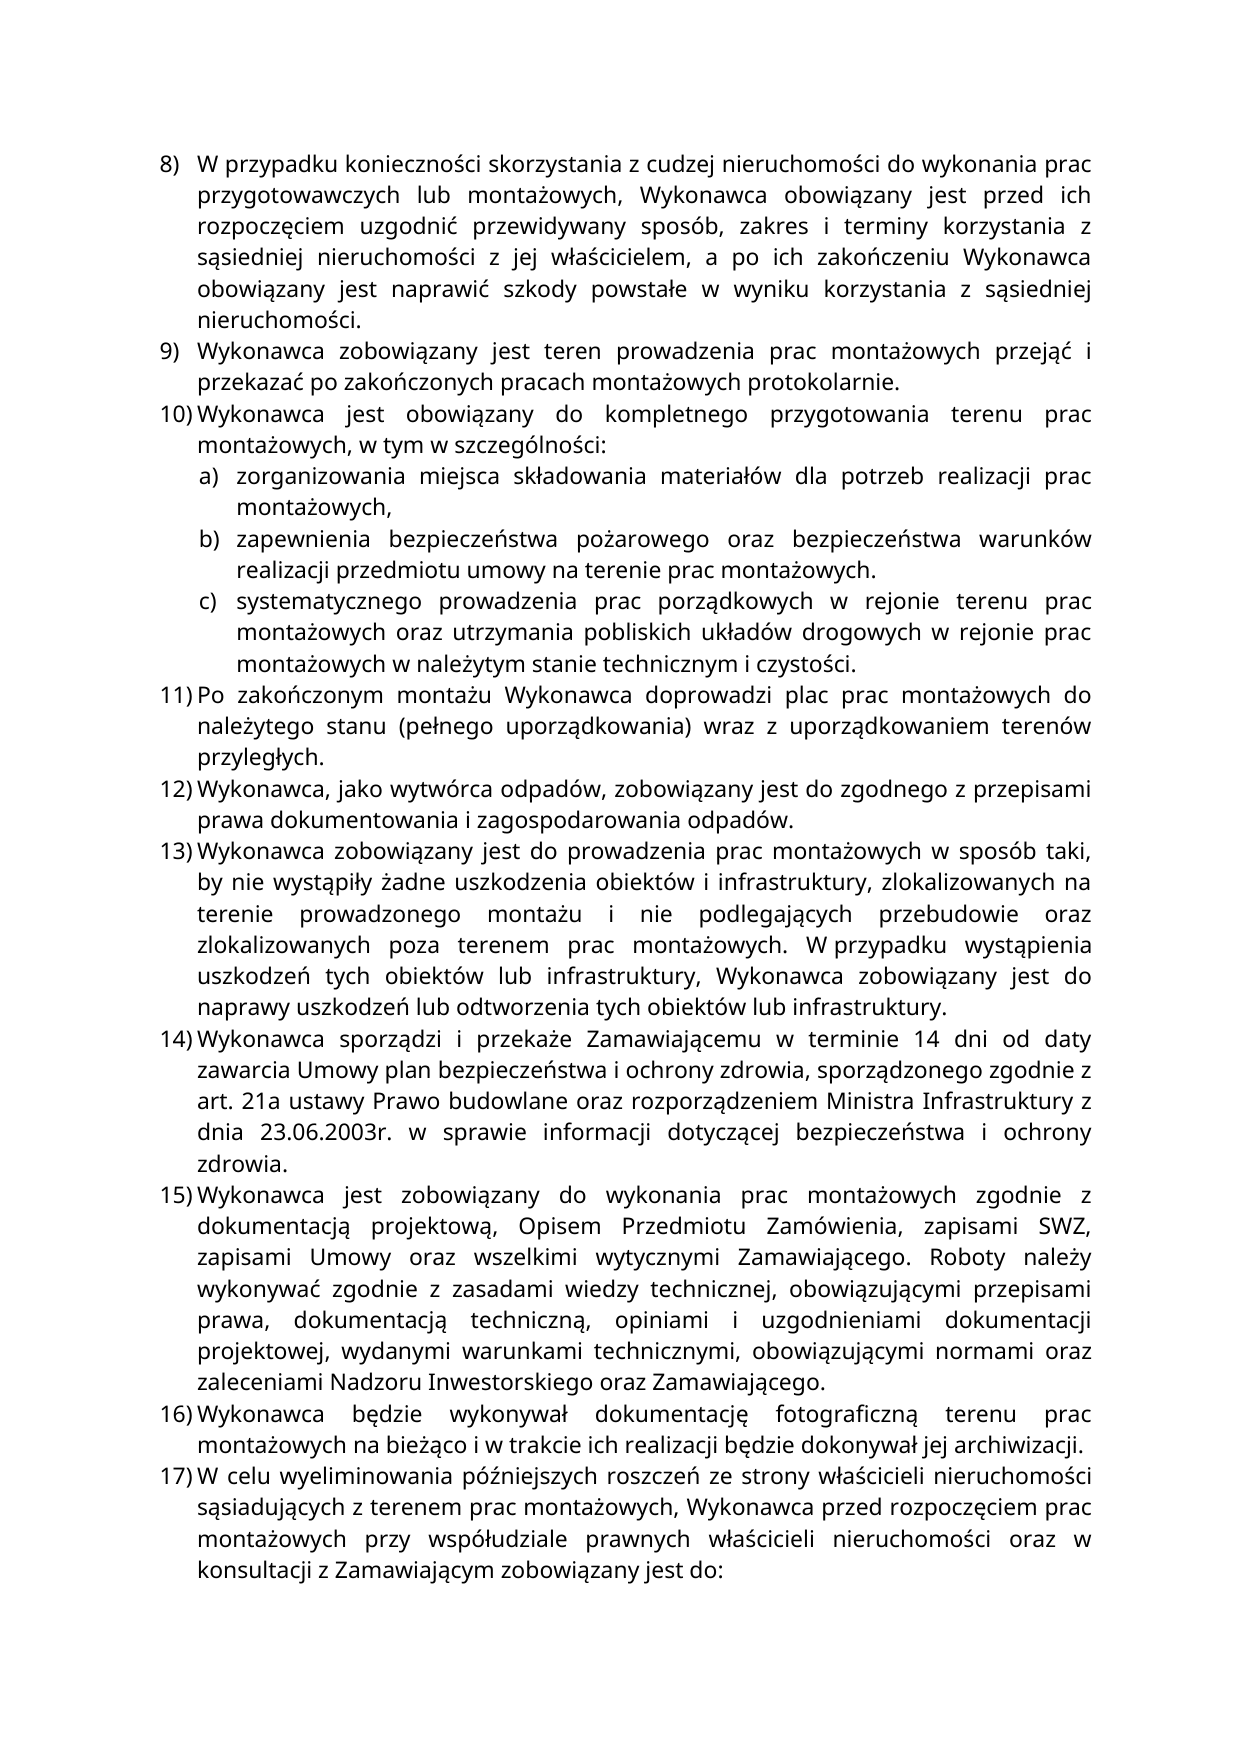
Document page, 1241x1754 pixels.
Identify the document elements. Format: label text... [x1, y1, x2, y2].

list systematycznego prowadzenia prac porządkowych w rejonie terenu prac montażowych oraz utrzymania pobliskich układów drogowych w rejonie prac montażowych w należytym stanie technicznym i czystości. [199, 585, 1093, 679]
list Po zakończonym montażu Wykonawca doprowadzi plac prac montażowych do należytego stanu (pełnego uporządkowania) wraz z uporządkowaniem terenów przyległych. [159, 679, 1093, 773]
list W celu wyeliminowania późniejszych roszczeń ze strony właścicieli nieruchomości sąsiadujących z terenem prac montażowych, Wykonawca przed rozpoczęciem prac montażowych przy współudziale prawnych właścicieli nieruchomości oraz w konsultacji z Zamawiającym zobowiązany jest do: [159, 1460, 1093, 1585]
list Wykonawca jest obowiązany do kompletnego przygotowania terenu prac montażowych, w tym w szczególności: [159, 398, 1093, 460]
list zapewnienia bezpieczeństwa pożarowego oraz bezpieczeństwa warunków realizacji przedmiotu umowy na terenie prac montażowych. [199, 523, 1093, 585]
list Wykonawca zobowiązany jest teren prowadzenia prac montażowych przejąć i przekazać po zakończonych pracach montażowych protokolarnie. [159, 335, 1093, 398]
list W przypadku konieczności skorzystania z cudzej nieruchomości do wykonania prac przygotowawczych lub montażowych, Wykonawca obowiązany jest przed ich rozpoczęciem uzgodnić przewidywany sposób, zakres i terminy korzystania z sąsiedniej nieruchomości z jej właścicielem, a po ich zakończeniu Wykonawca obowiązany jest naprawić szkody powstałe w wyniku korzystania z sąsiedniej nieruchomości. [159, 148, 1093, 335]
list Wykonawca zobowiązany jest do prowadzenia prac montażowych w sposób taki, by nie wystąpiły żadne uszkodzenia obiektów i infrastruktury, zlokalizowanych na terenie prowadzonego montażu i nie podlegających przebudowie oraz zlokalizowanych poza terenem prac montażowych. W przypadku wystąpienia uszkodzeń tych obiektów lub infrastruktury, Wykonawca zobowiązany jest do naprawy uszkodzeń lub odtworzenia tych obiektów lub infrastruktury. [159, 835, 1093, 1023]
list Wykonawca jest zobowiązany do wykonania prac montażowych zgodnie z dokumentacją projektową, Opisem Przedmiotu Zamówienia, zapisami SWZ, zapisami Umowy oraz wszelkimi wytycznymi Zamawiającego. Roboty należy wykonywać zgodnie z zasadami wiedzy technicznej, obowiązującymi przepisami prawa, dokumentacją techniczną, opiniami i uzgodnieniami dokumentacji projektowej, wydanymi warunkami technicznymi, obowiązującymi normami oraz zaleceniami Nadzoru Inwestorskiego oraz Zamawiającego. [159, 1179, 1093, 1398]
list Wykonawca, jako wytwórca odpadów, zobowiązany jest do zgodnego z przepisami prawa dokumentowania i zagospodarowania odpadów. [159, 773, 1093, 835]
list zorganizowania miejsca składowania materiałów dla potrzeb realizacji prac montażowych, [199, 460, 1093, 523]
list Wykonawca będzie wykonywał dokumentację fotograficzną terenu prac montażowych na bieżąco i w trakcie ich realizacji będzie dokonywał jej archiwizacji. [159, 1398, 1093, 1460]
list Wykonawca sporządzi i przekaże Zamawiającemu w terminie 14 dni od daty zawarcia Umowy plan bezpieczeństwa i ochrony zdrowia, sporządzonego zgodnie z art. 21a ustawy Prawo budowlane oraz rozporządzeniem Ministra Infrastruktury z dnia 23.06.2003r. w sprawie informacji dotyczącej bezpieczeństwa i ochrony zdrowia. [159, 1023, 1093, 1179]
